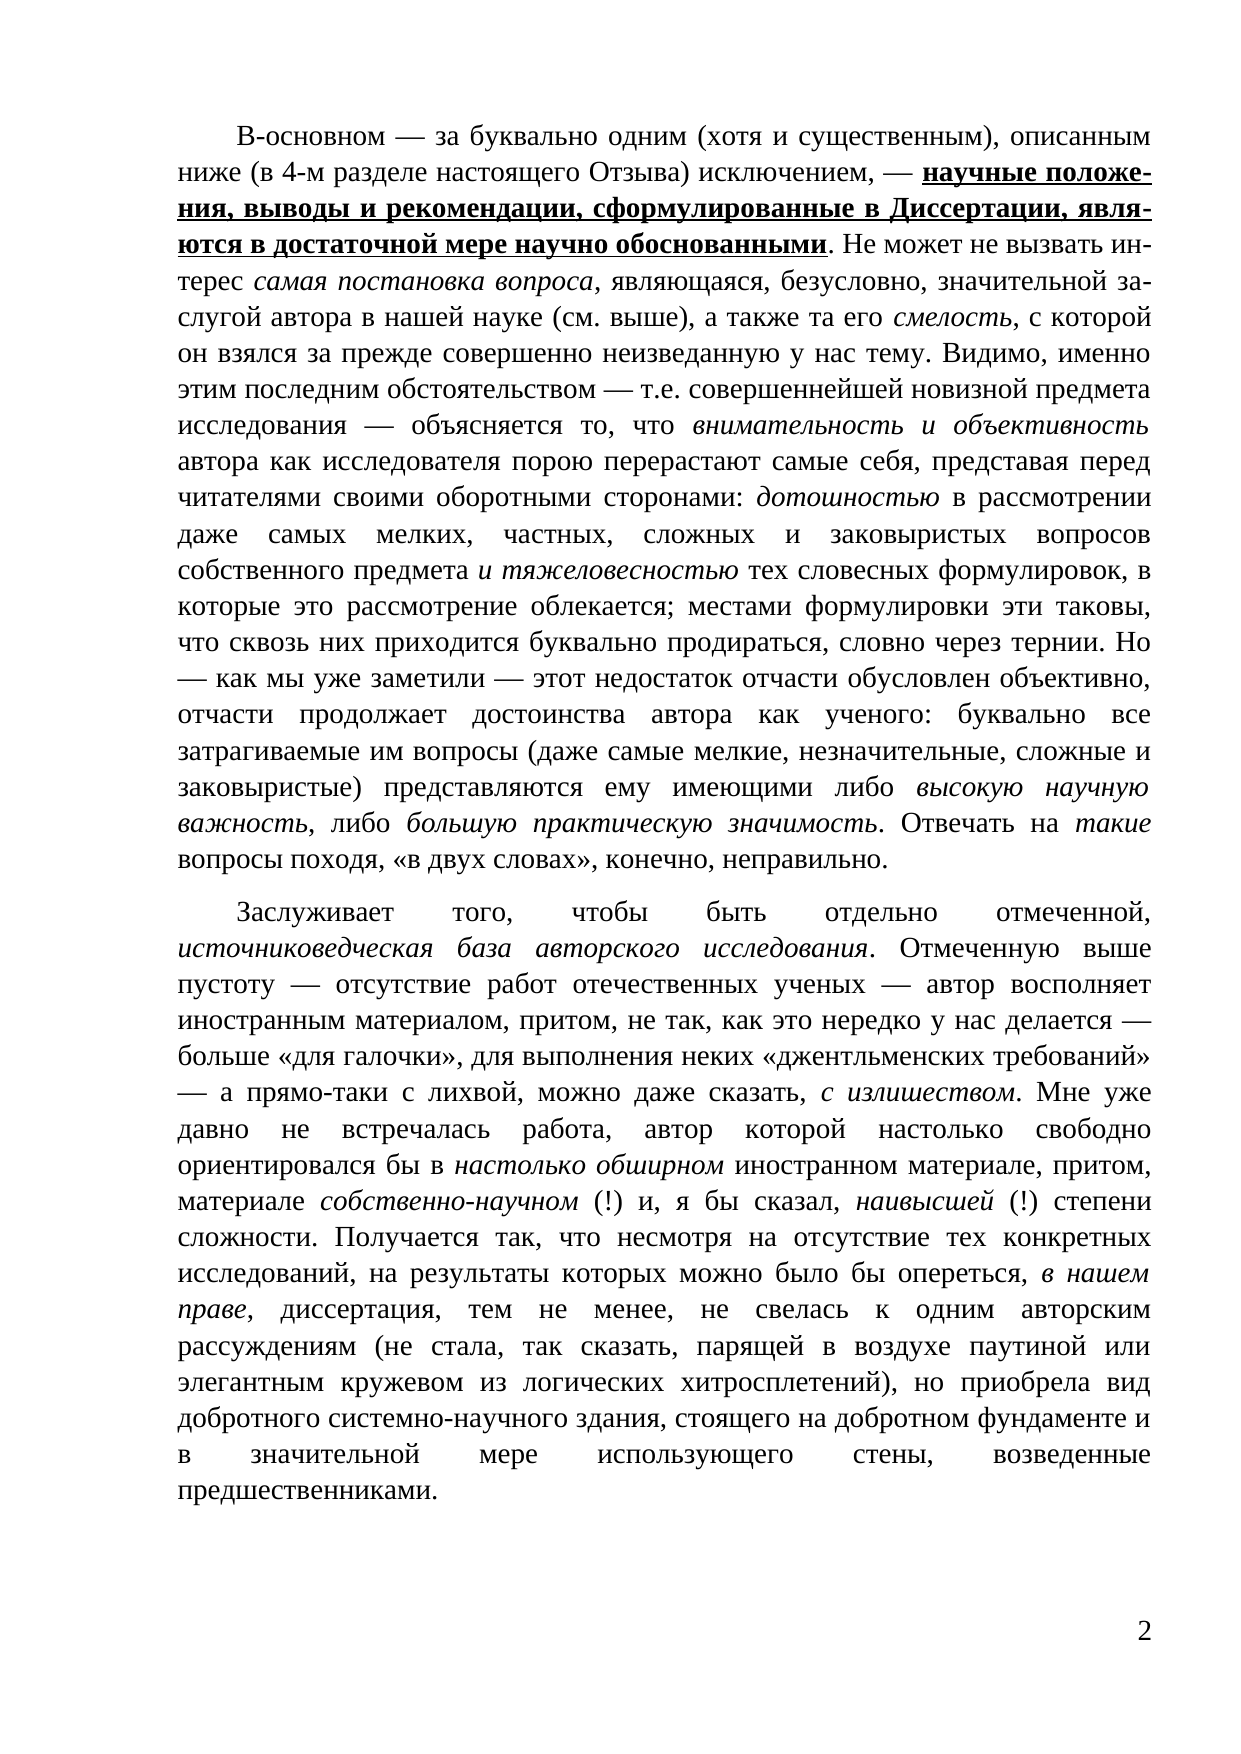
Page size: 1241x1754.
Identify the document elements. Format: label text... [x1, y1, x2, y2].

text В-основном — за буквально одним (хотя и существенным), описанным ниже (в 4-м разделе настоящего Отзыва) исключением, — научные положения, выводы и рекомендации, сформулированные в Диссертации, являются в достаточной мере научно обоснованными. Не может не вызвать интерес самая постановка вопроса, являющаяся, безусловно, значительной заслугой автора в нашей науке (см. выше), а также та его смелость, с которой он взялся за прежде совершенно неизведанную у нас тему. Видимо, именно этим последним обстоятельством — т.е. совершеннейшей новизной предмета исследования — объясняется то, что внимательность и объективность автора как исследователя порою перерастают самые себя, представая перед читателями своими оборотными сторонами: дотошностью в рассмотрении даже самых мелких, частных, сложных и заковыристых вопросов собственного предмета и тяжеловесностью тех словесных формулировок, в которые это рассмотрение облекается; местами формулировки эти таковы, что сквозь них приходится буквально продираться, словно через тернии. Но — как мы уже заметили — этот недостаток отчасти обусловлен объективно, отчасти продолжает достоинства автора как ученого: буквально все затрагиваемые им вопросы (даже самые мелкие, незначительные, сложные и заковыристые) представляются ему имеющими либо высокую научную важность, либо большую практическую значимость. Отвечать на такие вопросы походя, «в двух словах», конечно, неправильно. [177, 221, 1152, 874]
text В-основном — за буквально одним (хотя и существенным), описанным ниже (в 4-м разделе настоящего Отзыва) исключением, — научные положения, выводы и рекомендации, сформулированные в Диссертации, являются в достаточной мере научно обоснованными. Не может не вызвать интерес самая постановка вопроса, являющаяся, безусловно, значительной заслугой автора в нашей науке (см. выше), а также та его смелость, с которой он взялся за прежде совершенно неизведанную у нас тему. Видимо, именно этим последним обстоятельством — т.е. совершеннейшей новизной предмета исследования — объясняется то, что внимательность и объективность автора как исследователя порою перерастают самые себя, представая перед читателями своими оборотными сторонами: дотошностью в рассмотрении даже самых мелких, частных, сложных и заковыристых вопросов собственного предмета и тяжеловесностью тех словесных формулировок, в которые это рассмотрение облекается; местами формулировки эти таковы, что сквозь них приходится буквально продираться, словно через тернии. Но — как мы уже заметили — этот недостаток отчасти обусловлен объективно, отчасти продолжает достоинства автора как ученого: буквально все затрагиваемые им вопросы (даже самые мелкие, незначительные, сложные и заковыристые) представляются ему имеющими либо высокую научную важность, либо большую практическую значимость. Отвечать на такие вопросы походя, «в двух словах», конечно, неправильно. [177, 118, 1152, 219]
text Заслуживает того, чтобы быть отдельно отмеченной, источниковедческая база авторского исследования. Отмеченную выше пустоту — отсутствие работ отечественных ученых — автор восполняет иностранным материалом, притом, не так, как это нередко у нас делается — больше «для галочки», для выполнения неких «джентльменских требований» — а прямо-таки с лихвой, можно даже сказать, с излишеством. Мне уже давно не встречалась работа, автор которой настолько свободно ориентировался бы в настолько обширном иностранном материале, притом, материале собственно-научном (!) и, я бы сказал, наивысшей (!) степени сложности. Получается так, что несмотря на отсутствие тех конкретных исследований, на результаты которых можно было бы опереться, в нашем праве, диссертация, тем не менее, не свелась к одним авторским рассуждениям (не стала, так сказать, парящей в воздухе паутиной или элегантным кружевом из логических хитросплетений), но приобрела вид добротного системно-научного здания, стоящего на добротном фундаменте и в значительной мере использующего стены, возведенные предшественниками. [177, 894, 1152, 1506]
